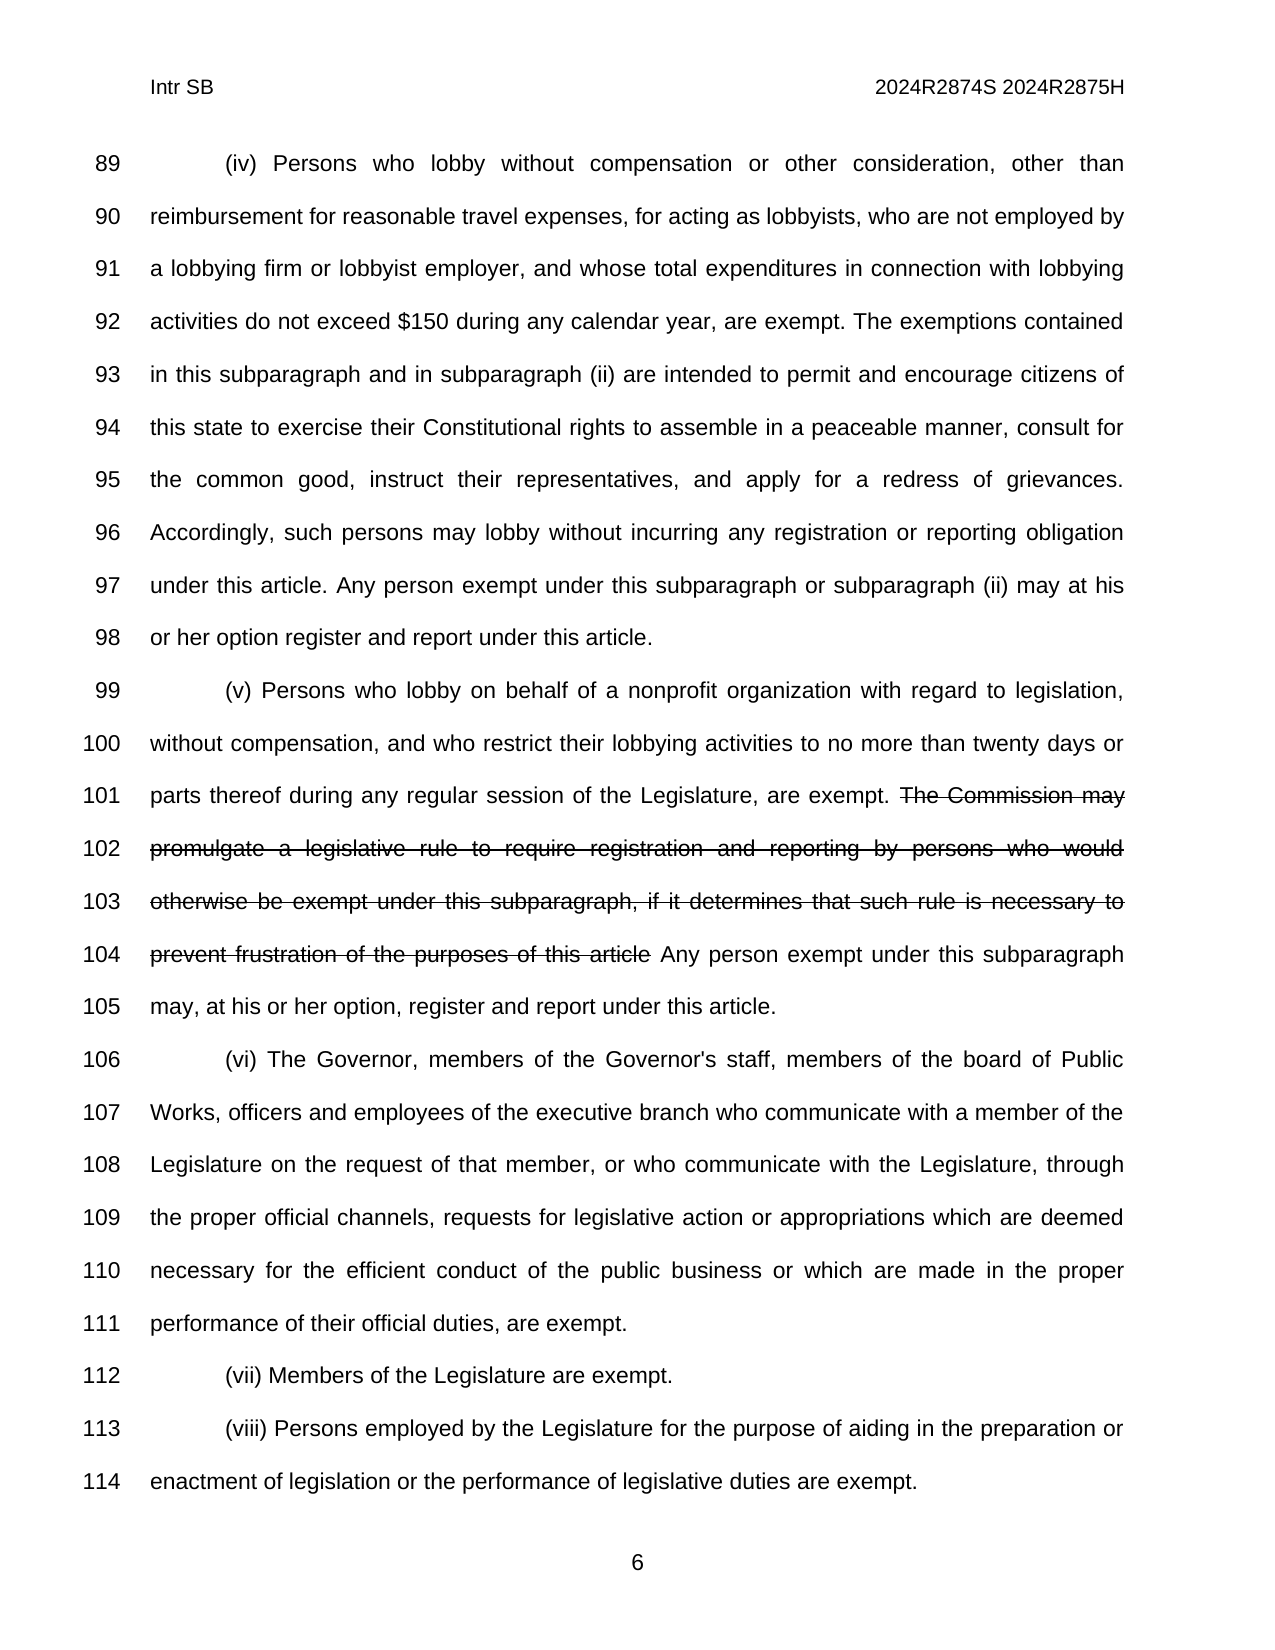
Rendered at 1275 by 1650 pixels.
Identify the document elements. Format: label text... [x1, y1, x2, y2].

text (iv) Persons who lobby without compensation or other consideration, other than reimbursement for reasonable travel expenses, for acting as lobbyists, who are not employed by a lobbying firm or lobbyist employer, and whose total expenditures in connection with lobbying activities do not exceed $150 during any calendar year, are exempt. The exemptions contained in this subparagraph and in subparagraph (ii) are intended to permit and encourage citizens of this state to exercise their Constitutional rights to assemble in a peaceable manner, consult for the common good, instruct their representatives, and apply for a redress of grievances. Accordingly, such persons may lobby without incurring any registration or reporting obligation under this article. Any person exempt under this subparagraph or subparagraph (ii) may at his or her option register and report under this article. [150, 150, 1125, 651]
text (vii) Members of the Legislature are exempt. [150, 1362, 1125, 1389]
text (vi) The Governor, members of the Governor's staff, members of the board of Public Works, officers and employees of the executive branch who communicate with a member of the Legislature on the request of that member, or who communicate with the Legislature, through the proper official channels, requests for legislative action or appropriations which are deemed necessary for the efficient conduct of the public business or which are made in the proper performance of their official duties, are exempt. [150, 1046, 1125, 1336]
text (v) Persons who lobby on behalf of a nonprofit organization with regard to legislation, without compensation, and who restrict their lobbying activities to no more than twenty days or parts thereof during any regular session of the Legislature, are exempt. The Commission may promulgate a legislative rule to require registration and reporting by persons who would otherwise be exempt under this subparagraph, if it determines that such rule is necessary to prevent frustration of the purposes of this article Any person exempt under this subparagraph may, at his or her option, register and report under this article. [150, 677, 1125, 902]
text (v) Persons who lobby on behalf of a nonprofit organization with regard to legislation, without compensation, and who restrict their lobbying activities to no more than twenty days or parts thereof during any regular session of the Legislature, are exempt. The Commission may promulgate a legislative rule to require registration and reporting by persons who would otherwise be exempt under this subparagraph, if it determines that such rule is necessary to prevent frustration of the purposes of this article Any person exempt under this subparagraph may, at his or her option, register and report under this article. [150, 903, 1125, 1020]
text (viii) Persons employed by the Legislature for the purpose of aiding in the preparation or enactment of legislation or the performance of legislative duties are exempt. [150, 1415, 1125, 1494]
